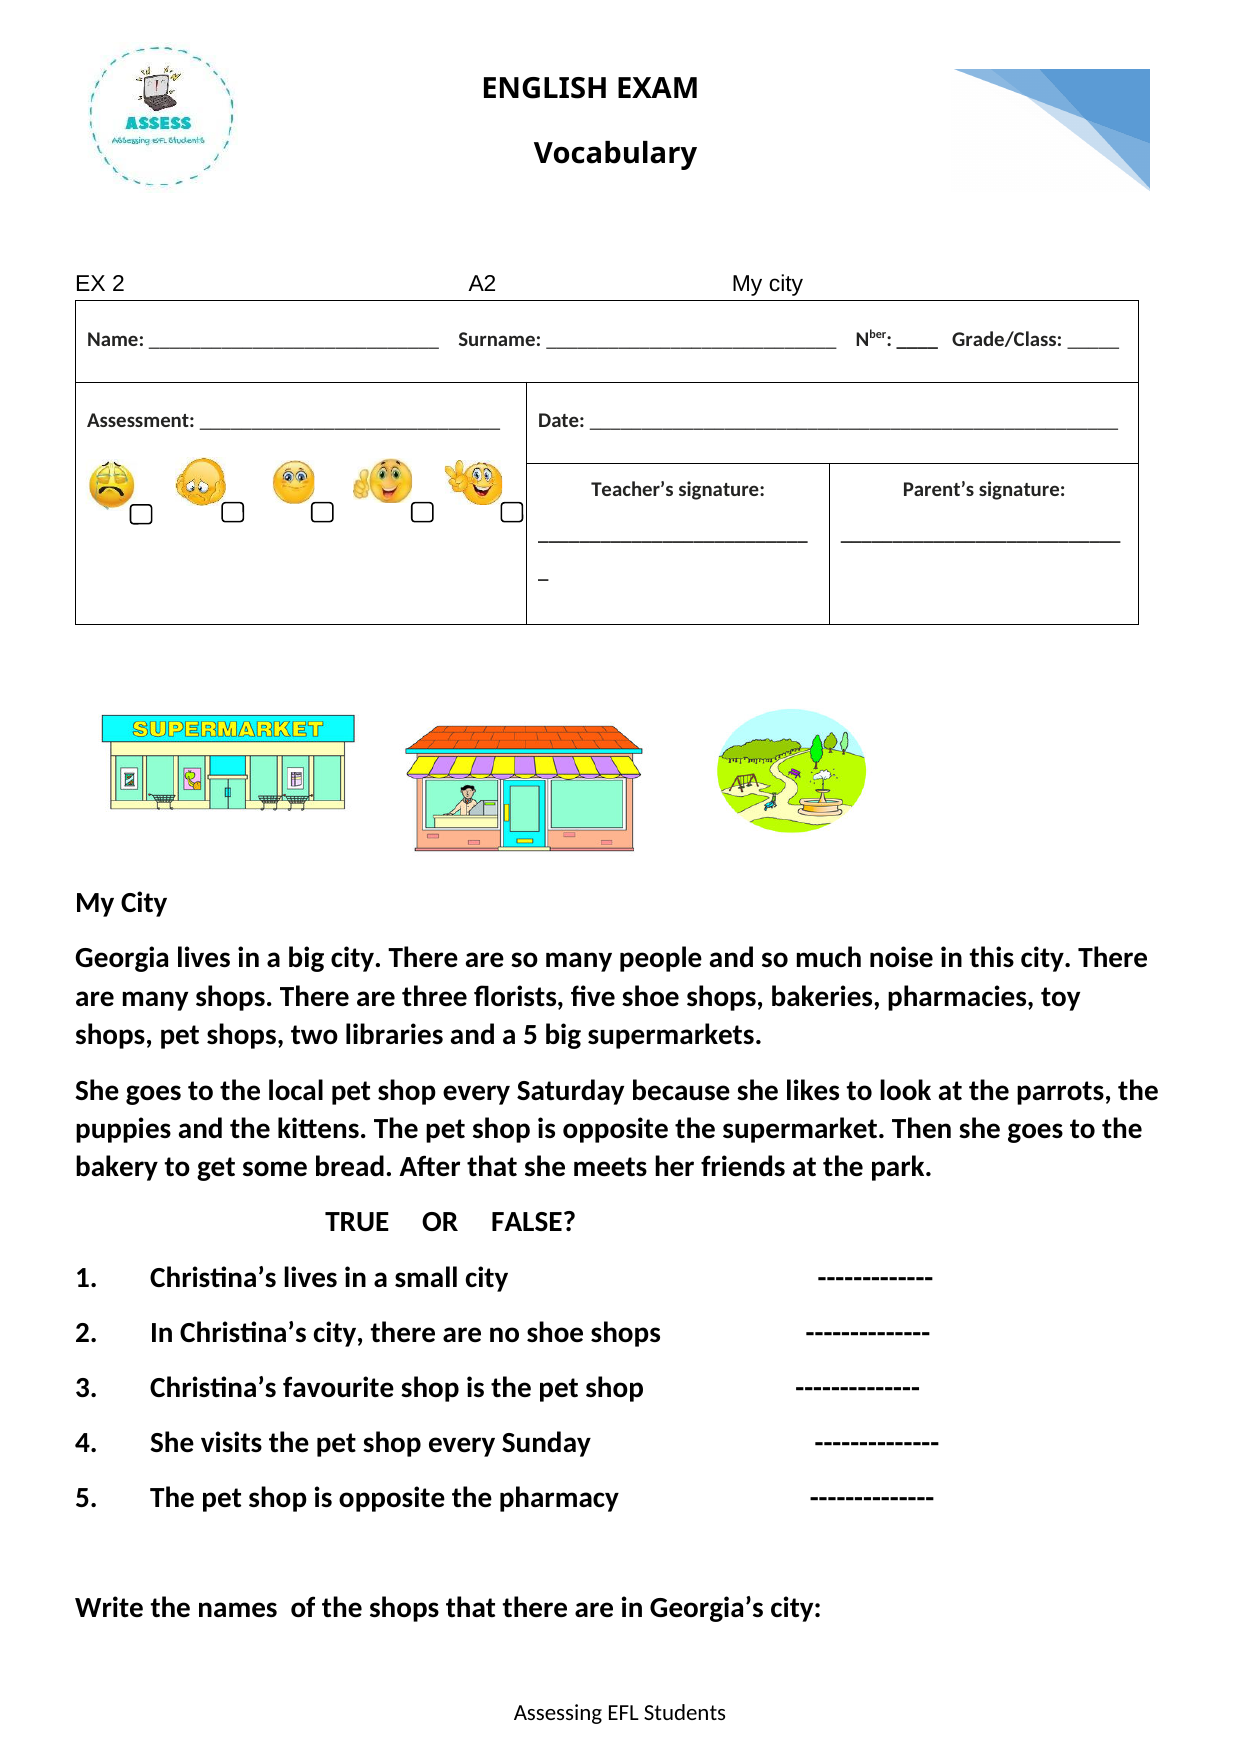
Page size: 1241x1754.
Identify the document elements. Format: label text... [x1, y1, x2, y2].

table_cell Parent’s signature: ___________________________ [830, 464, 1138, 624]
picture [85, 459, 138, 511]
picture [444, 460, 503, 505]
text Write the names of the shops that there are in Georgia’s city: [75, 1589, 1164, 1625]
picture [75, 671, 918, 866]
table_cell Teacher’s signature: ___________________________ [527, 464, 829, 624]
table_cell Assessment: _____________________________ [76, 383, 526, 624]
text 4. She visits the pet shop every Sunday -------------- [75, 1424, 1164, 1459]
text EX 2 A2 My city [75, 270, 1164, 297]
table_cell Date: ___________________________________________________ [527, 383, 1138, 463]
text 5. The pet shop is opposite the pharmacy -------------- [75, 1479, 1164, 1515]
picture [951, 69, 1150, 192]
text 2. In Christina’s city, there are no shoe shops -------------- [75, 1314, 1164, 1349]
text My City [75, 884, 1164, 920]
text TRUE OR FALSE? [75, 1203, 1164, 1239]
picture [175, 457, 226, 506]
text 1. Christina’s lives in a small city ------------- [75, 1259, 1164, 1294]
text She goes to the local pet shop every Saturday because she likes to look at the parrots, the puppies and the kittens. The pet shop is opposite the supermarket. Then she goes to the bakery to get some bread. After that she meets her friends at the park. [75, 1072, 1164, 1184]
picture [87, 42, 238, 193]
text Georgia lives in a big city. There are so many people and so much noise in this city. There are many shops. There are three florists, five shoe shops, bakeries, pharmacies, toy shops, pet shops, two libraries and a 5 big supermarkets. [75, 939, 1164, 1052]
picture [353, 458, 413, 503]
table_header Name: ____________________________ Surname: ____________________________ Nber: ____ Grade/Class: _____ [76, 301, 1138, 382]
picture [272, 460, 315, 504]
text 3. Christina’s favourite shop is the pet shop -------------- [75, 1369, 1164, 1404]
